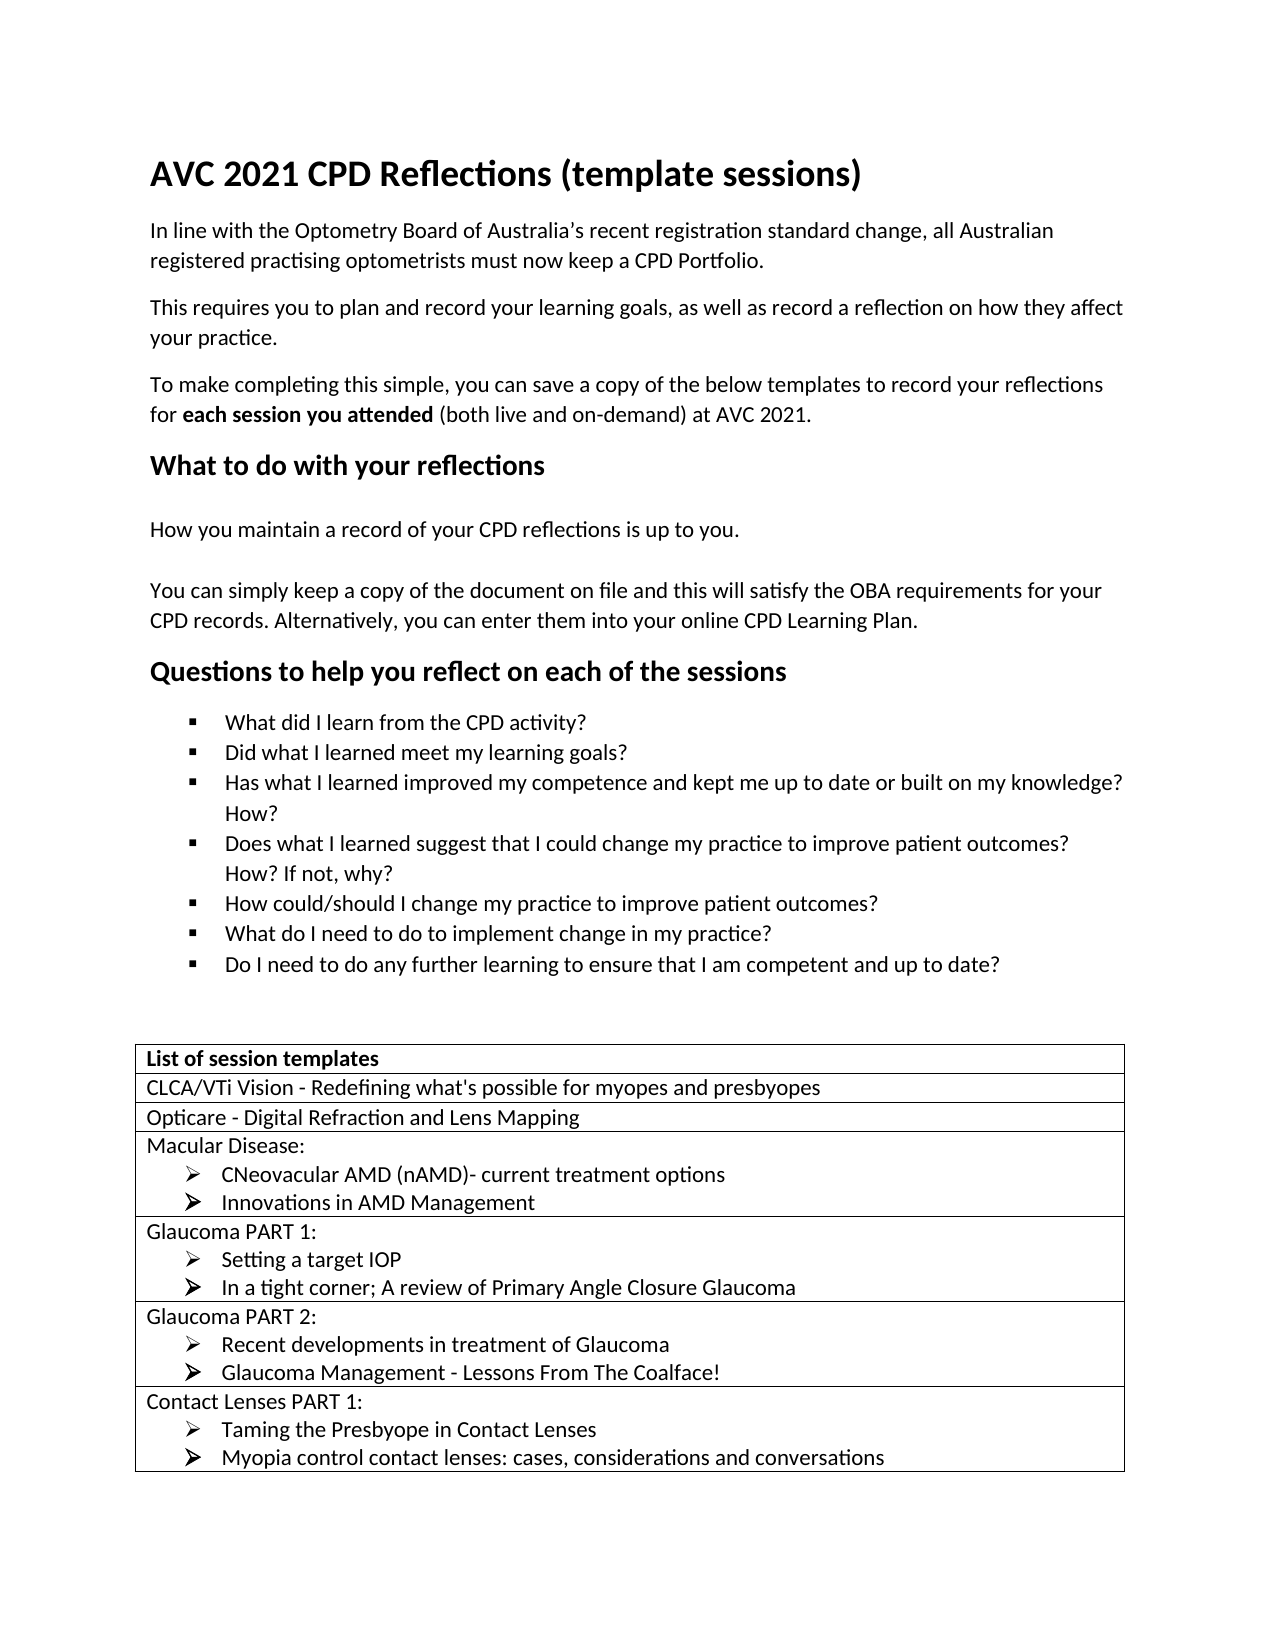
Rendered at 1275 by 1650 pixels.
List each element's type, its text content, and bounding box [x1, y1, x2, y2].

list Do I need to do any further learning to ensure that I am competent and up to date? [187, 950, 1125, 978]
table_cell Glaucoma PART 1: Setting a target IOP In a tight corner; A review of Primary Angle Closure Glaucoma [136, 1217, 1124, 1301]
text AVC 2021 CPD Reflections (template sessions) [150, 150, 1125, 196]
text This requires you to plan and record your learning goals, as well as record a reflection on how they affect your practice. [150, 293, 1125, 351]
text In line with the Optometry Board of Australia’s recent registration standard change, all Australian registered practising optometrists must now keep a CPD Portfolio. [150, 216, 1125, 274]
table_cell Glaucoma PART 2: Recent developments in treatment of Glaucoma Glaucoma Management - Lessons From The Coalface! [136, 1302, 1124, 1386]
table_cell Contact Lenses PART 1: Taming the Presbyope in Contact Lenses Myopia control contact lenses: cases, considerations and conversations [136, 1387, 1124, 1471]
text To make completing this simple, you can save a copy of the below templates to record your reflections for each session you attended (both live and on-demand) at AVC 2021. [150, 370, 1125, 428]
table_cell Opticare - Digital Refraction and Lens Mapping [136, 1103, 1124, 1131]
table_cell Macular Disease: CNeovacular AMD (nAMD)- current treatment options Innovations in AMD Management [136, 1132, 1124, 1216]
list Has what I learned improved my competence and kept me up to date or built on my knowledge? How? [187, 768, 1125, 827]
list Did what I learned meet my learning goals? [187, 738, 1125, 766]
list What did I learn from the CPD activity? [187, 708, 1125, 736]
table_header List of session templates [136, 1045, 1124, 1072]
text What to do with your reflections How you maintain a record of your CPD reflections is up to you. You can simply keep a copy of the document on file and this will satisfy the OBA requirements for your CPD records. Alternatively, you can enter them into your online CPD Learning Plan. [150, 447, 1125, 634]
text Questions to help you reflect on each of the sessions [150, 653, 1125, 688]
list How could/should I change my practice to improve patient outcomes? [187, 889, 1125, 917]
list What do I need to do to implement change in my practice? [187, 919, 1125, 947]
table_cell CLCA/VTi Vision - Redefining what's possible for myopes and presbyopes [136, 1074, 1124, 1102]
list Does what I learned suggest that I could change my practice to improve patient outcomes? How? If not, why? [187, 829, 1125, 887]
